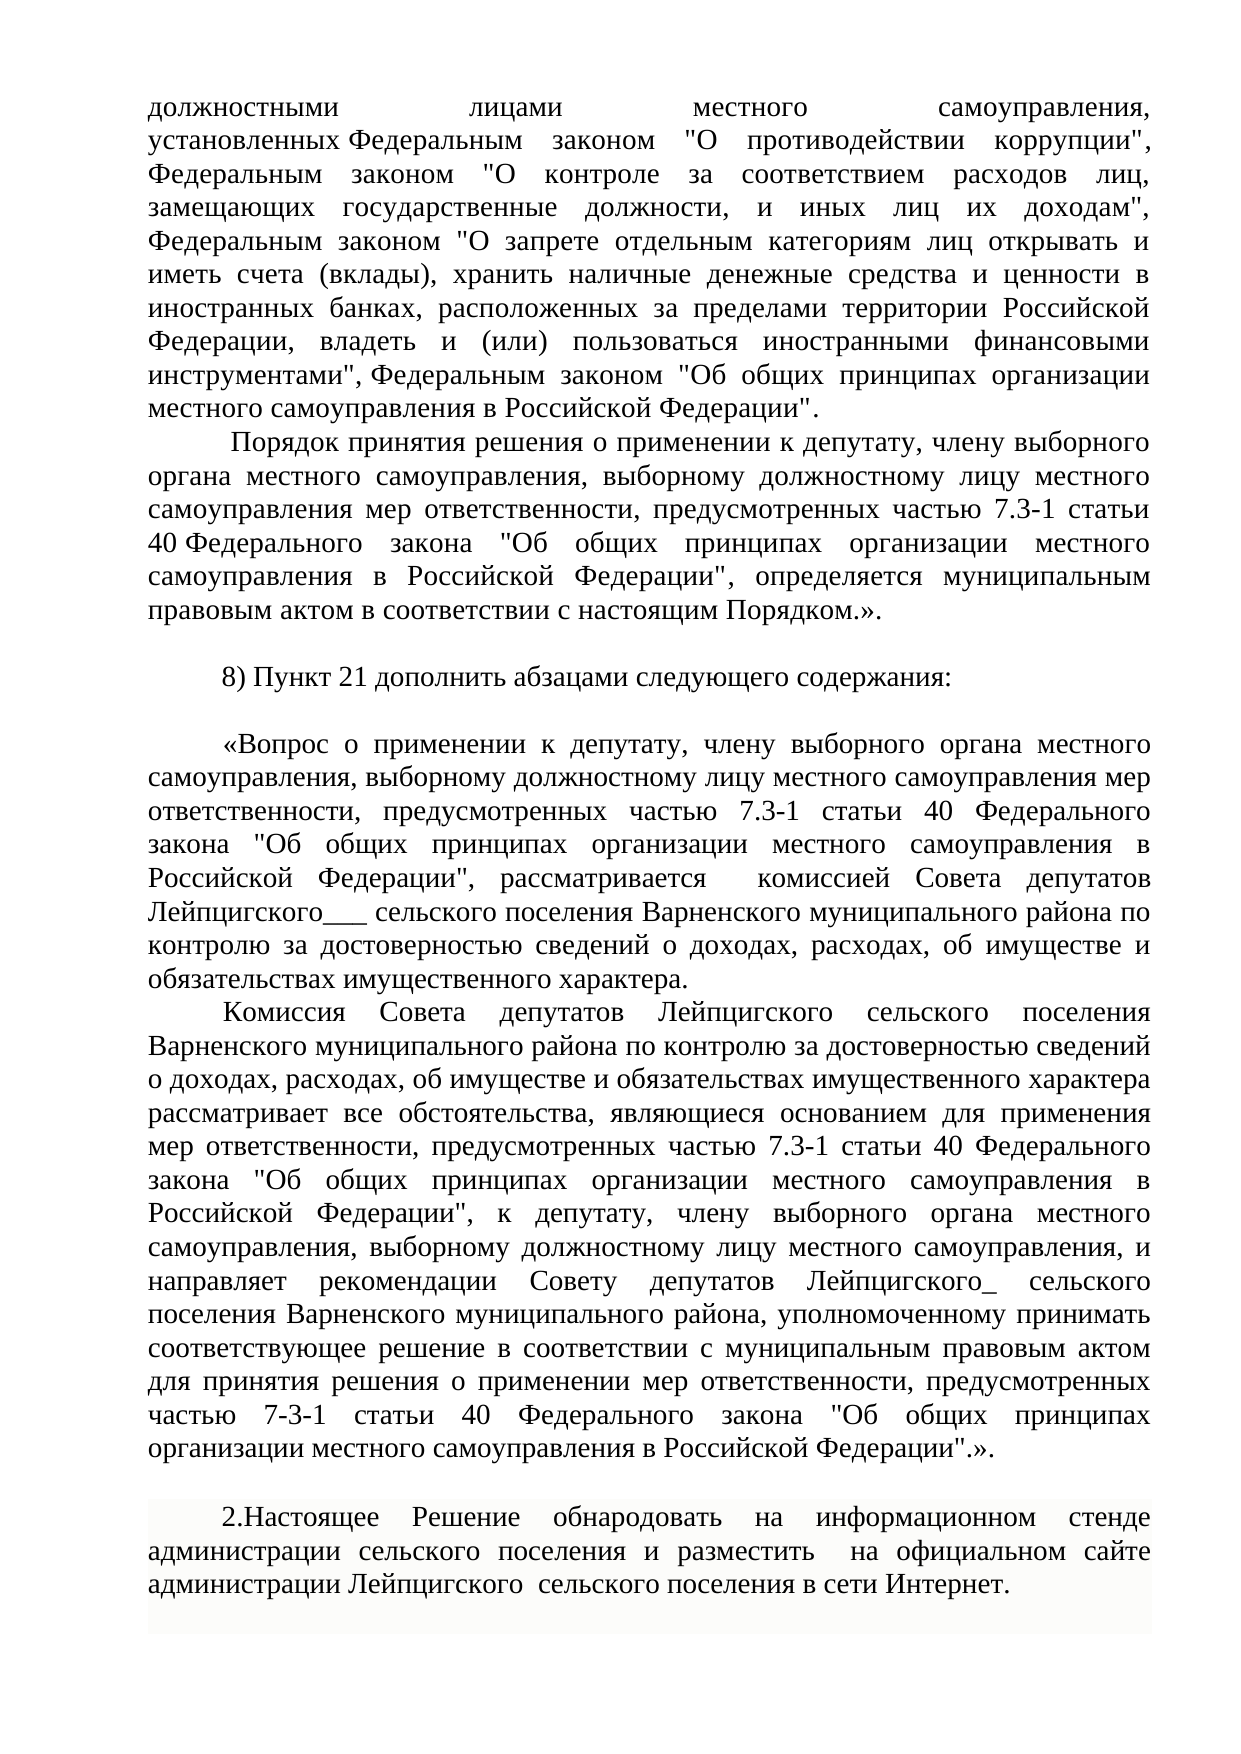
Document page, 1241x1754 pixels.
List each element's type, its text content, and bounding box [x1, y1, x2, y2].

text 2.Настоящее Решение обнародовать на информационном стенде администрации сельского поселения и разместить на официальном сайте администрации Лейпцигского сельского поселения в сети Интернет. [148, 1499, 1152, 1600]
text Порядок принятия решения о применении к депутату, члену выборного органа местного самоуправления, выборному должностному лицу местного самоуправления мер ответственности, предусмотренных частью 7.3-1 статьи 40 Федерального закона "Об общих принципах организации местного самоуправления в Российской Федерации", определяется муниципальным правовым актом в соответствии с настоящим Порядком.». [148, 424, 1152, 625]
text «Вопрос о применении к депутату, члену выборного органа местного самоуправления, выборному должностному лицу местного самоуправления мер ответственности, предусмотренных частью 7.3-1 статьи 40 Федерального закона "Об общих принципах организации местного самоуправления в Российской Федерации", рассматривается комиссией Совета депутатов Лейпцигского___ сельского поселения Варненского муниципального района по контролю за достоверностью сведений о доходах, расходах, об имуществе и обязательствах имущественного характера. [148, 726, 1152, 994]
text Комиссия Совета депутатов Лейпцигского сельского поселения Варненского муниципального района по контролю за достоверностью сведений о доходах, расходах, об имуществе и обязательствах имущественного характера рассматривает все обстоятельства, являющиеся основанием для применения мер ответственности, предусмотренных частью 7.3-1 статьи 40 Федерального закона "Об общих принципах организации местного самоуправления в Российской Федерации", к депутату, члену выборного органа местного самоуправления, выборному должностному лицу местного самоуправления, и направляет рекомендации Совету депутатов Лейпцигского_ сельского поселения Варненского муниципального района, уполномоченному принимать соответствующее решение в соответствии с муниципальным правовым актом для принятия решения о применении мер ответственности, предусмотренных частью 7-3-1 статьи 40 Федерального закона "Об общих принципах организации местного самоуправления в Российской Федерации".». [148, 994, 1152, 1464]
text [148, 89, 1152, 424]
text 8) Пункт 21 дополнить абзацами следующего содержания: [148, 659, 1152, 692]
